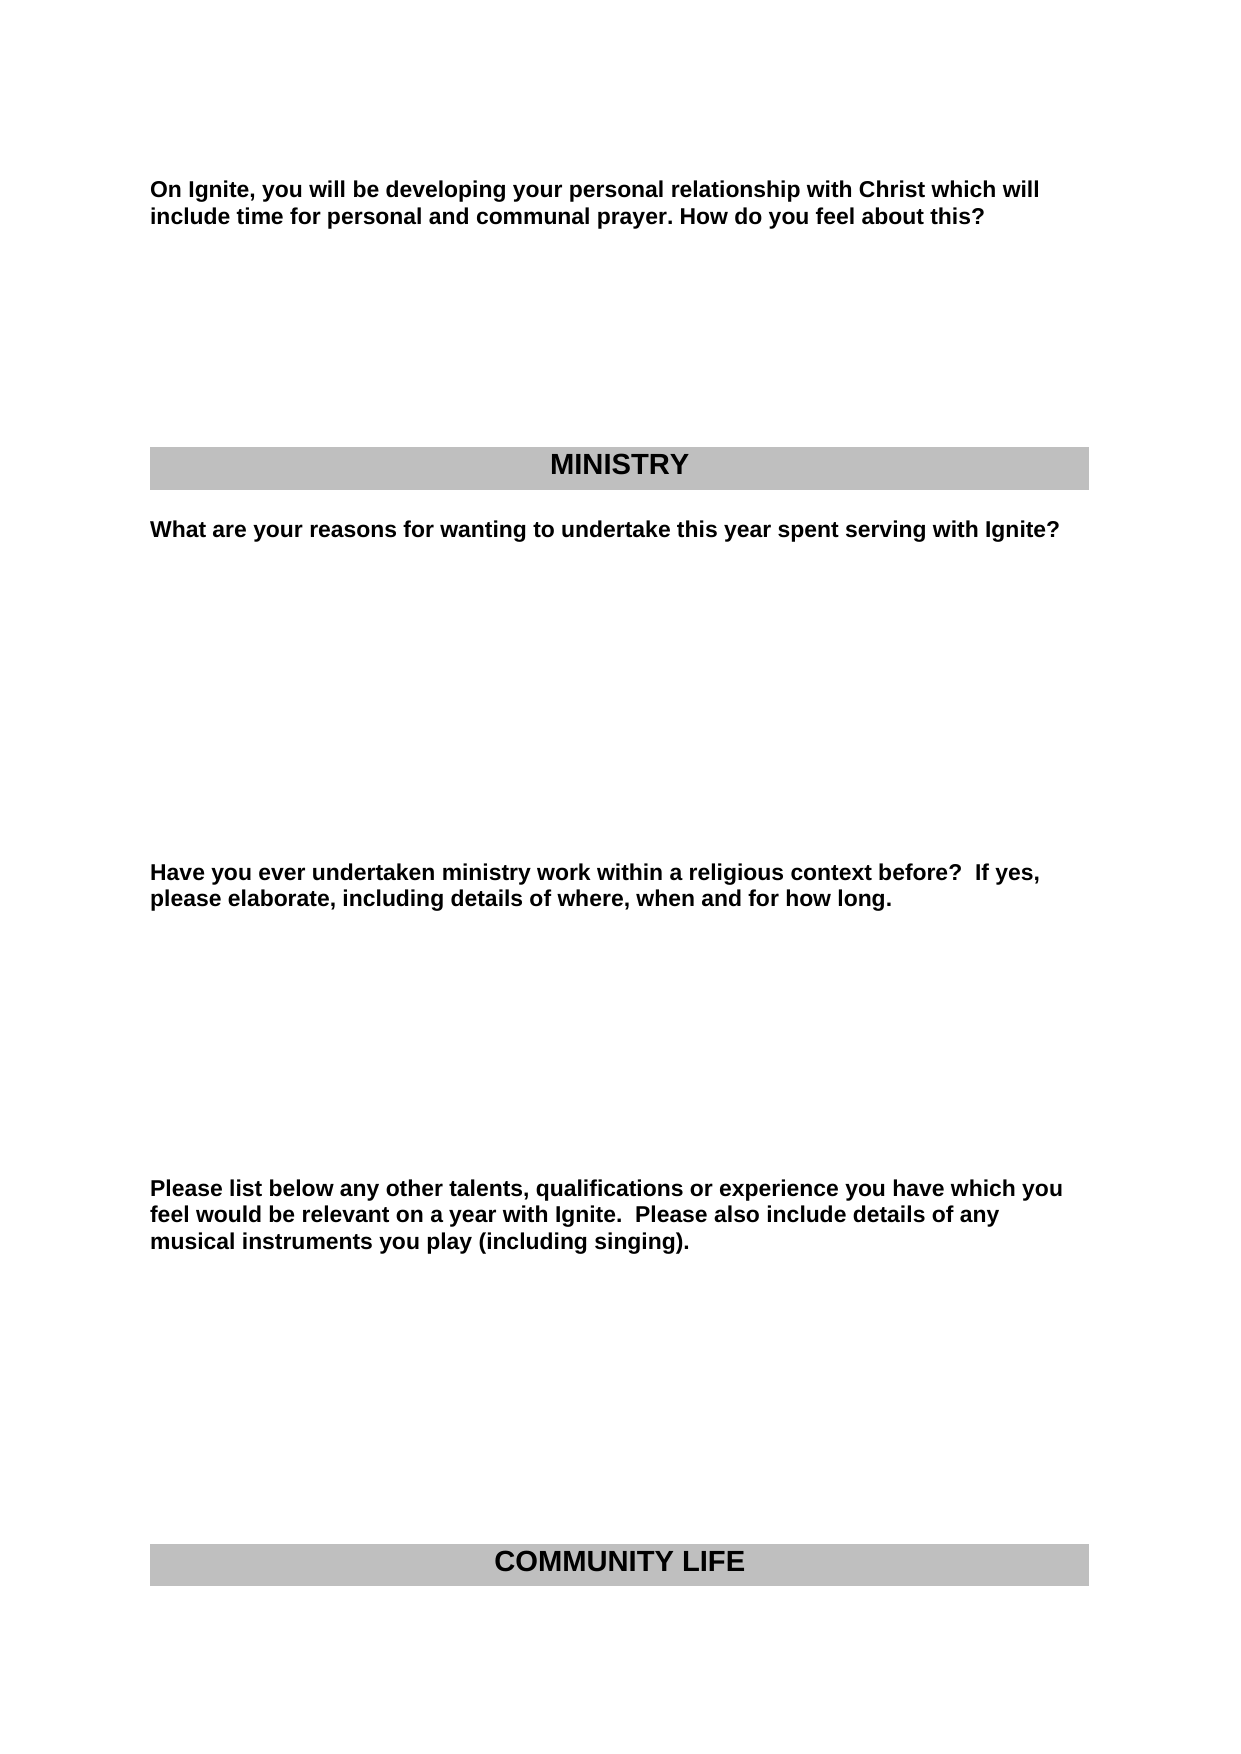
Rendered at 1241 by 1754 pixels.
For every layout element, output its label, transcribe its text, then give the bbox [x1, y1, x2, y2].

text On Ignite, you will be developing your personal relationship with Christ which will include time for personal and communal prayer. How do you feel about this? [150, 176, 1090, 229]
table_header COMMUNITY LIFE [150, 1544, 1089, 1586]
text Please list below any other talents, qualifications or experience you have which you feel would be relevant on a year with Ignite. Please also include details of any musical instruments you play (including singing). [150, 1175, 1090, 1254]
text Have you ever undertaken ministry work within a religious context before? If yes, please elaborate, including details of where, when and for how long. [150, 859, 1090, 911]
text What are your reasons for wanting to undertake this year spent serving with Ignite? [150, 516, 1090, 542]
table_header MINISTRY [150, 447, 1089, 490]
